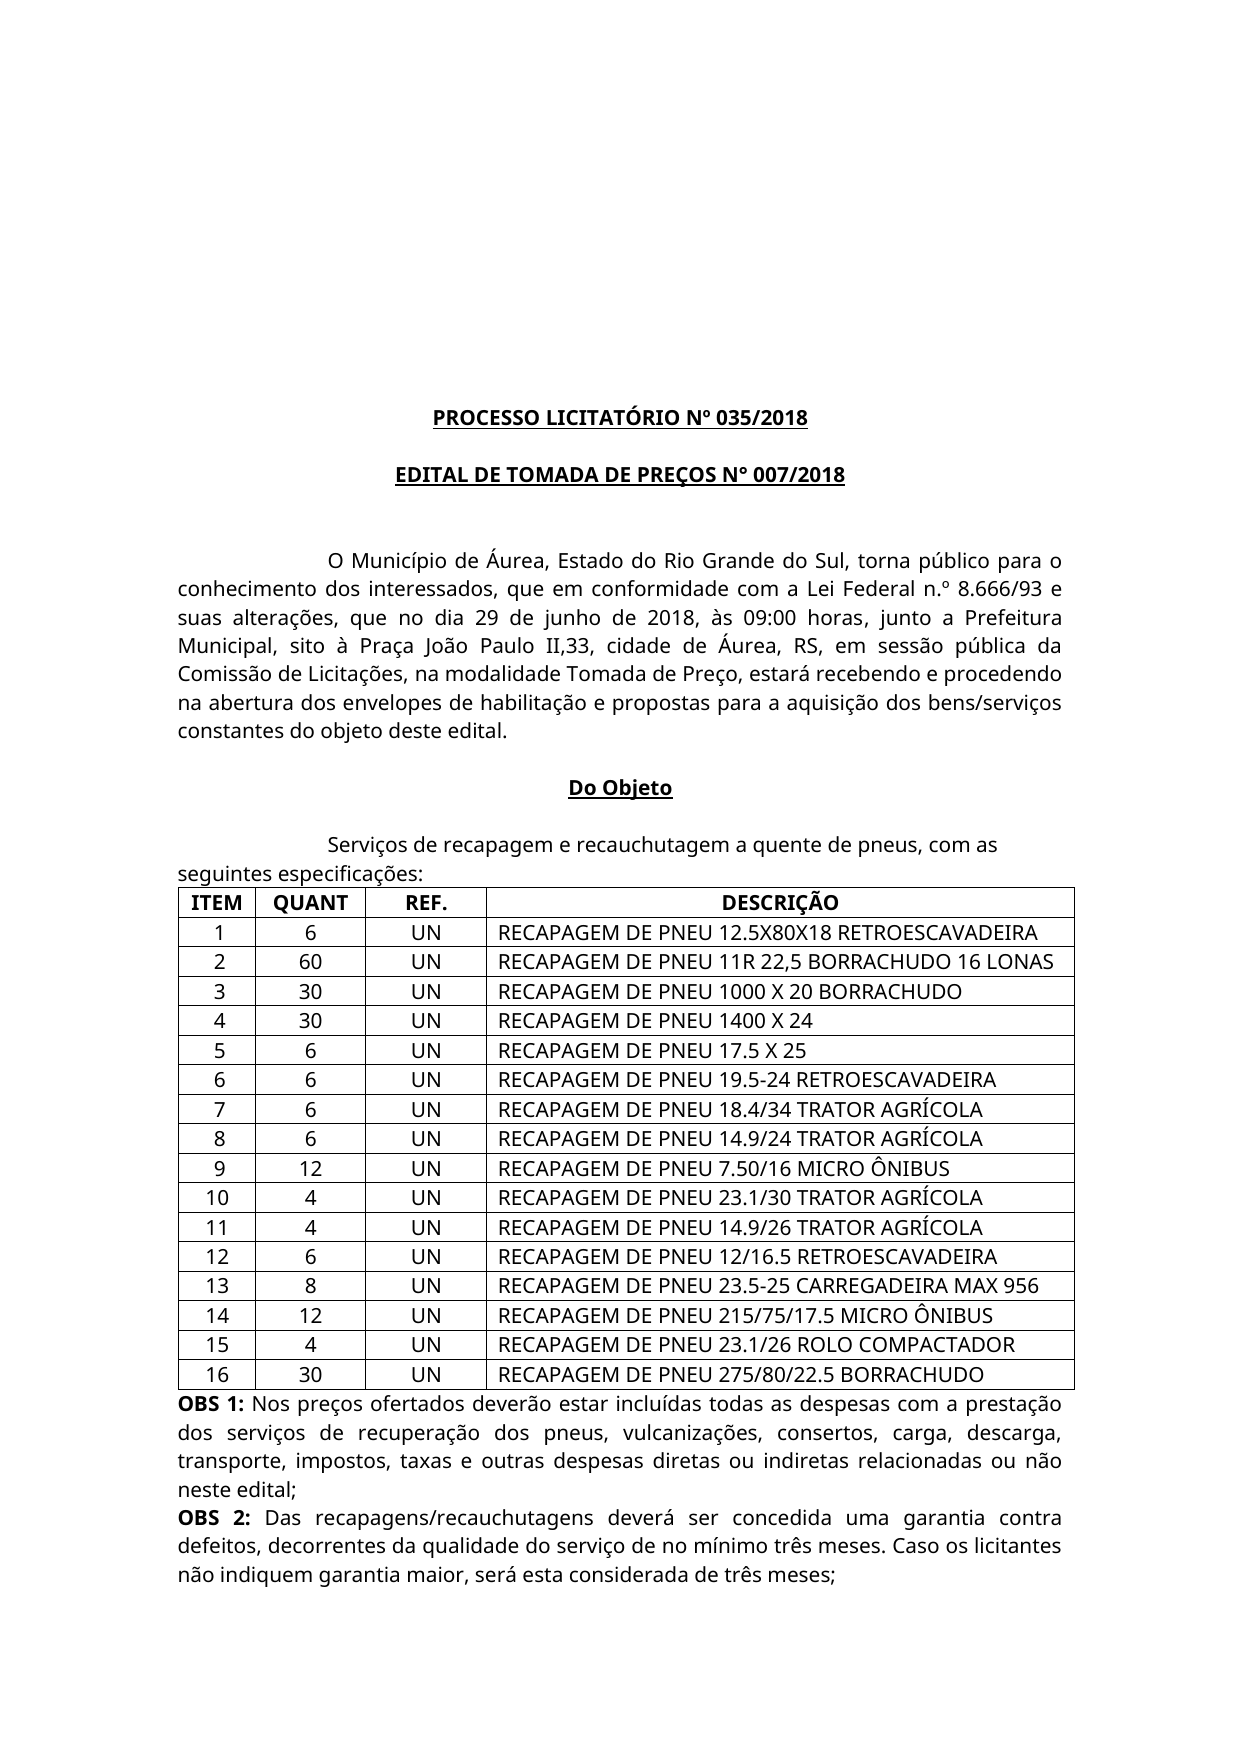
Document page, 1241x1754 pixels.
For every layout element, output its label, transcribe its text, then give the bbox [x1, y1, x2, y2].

table_cell 12 [256, 1301, 365, 1329]
table_cell UN [366, 1272, 486, 1300]
table_header QUANT [256, 888, 365, 917]
table_cell 8 [256, 1272, 365, 1300]
table_cell 30 [256, 1360, 365, 1388]
table_cell RECAPAGEM DE PNEU 1000 X 20 BORRACHUDO [487, 977, 1074, 1005]
table_cell RECAPAGEM DE PNEU 11R 22,5 BORRACHUDO 16 LONAS [487, 947, 1074, 976]
table_cell 16 [179, 1360, 255, 1388]
table_cell 12 [256, 1154, 365, 1182]
table_cell UN [366, 1095, 486, 1123]
table_cell 1 [179, 918, 255, 946]
subtitle OBS 1: Nos preços ofertados deverão estar incluídas todas as despesas com a prestação dos serviços de recuperação dos pneus, vulcanizações, consertos, carga, descarga, transporte, impostos, taxas e outras despesas diretas ou indiretas relacionadas ou não neste edital; [177, 1389, 1063, 1503]
table_cell 30 [256, 1006, 365, 1035]
table_cell RECAPAGEM DE PNEU 18.4/34 TRATOR AGRÍCOLA [487, 1095, 1074, 1123]
table_header REF. [366, 888, 486, 917]
table_cell UN [366, 977, 486, 1005]
table_cell UN [366, 1154, 486, 1182]
table_cell UN [366, 1301, 486, 1329]
table_cell 8 [179, 1124, 255, 1153]
subtitle EDITAL DE TOMADA DE PREÇOS N° 007/2018 [177, 460, 1063, 489]
table_header ITEM [179, 888, 255, 917]
table_cell RECAPAGEM DE PNEU 17.5 X 25 [487, 1036, 1074, 1064]
table_cell RECAPAGEM DE PNEU 23.1/30 TRATOR AGRÍCOLA [487, 1183, 1074, 1212]
table_cell 6 [179, 1065, 255, 1094]
table_cell 6 [256, 1036, 365, 1064]
table_cell RECAPAGEM DE PNEU 275/80/22.5 BORRACHUDO [487, 1360, 1074, 1388]
table_cell UN [366, 1183, 486, 1212]
table_cell RECAPAGEM DE PNEU 23.5-25 CARREGADEIRA MAX 956 [487, 1272, 1074, 1300]
table_cell 14 [179, 1301, 255, 1329]
table_cell UN [366, 1360, 486, 1388]
table_cell 4 [179, 1006, 255, 1035]
table_cell 5 [179, 1036, 255, 1064]
table_cell UN [366, 1006, 486, 1035]
table_cell UN [366, 1331, 486, 1359]
subtitle Do Objeto [177, 773, 1063, 802]
table_cell RECAPAGEM DE PNEU 19.5-24 RETROESCAVADEIRA [487, 1065, 1074, 1094]
table_cell UN [366, 1036, 486, 1064]
table_cell 60 [256, 947, 365, 976]
table_cell 6 [256, 1242, 365, 1271]
table_cell RECAPAGEM DE PNEU 7.50/16 MICRO ÔNIBUS [487, 1154, 1074, 1182]
table_cell 6 [256, 1124, 365, 1153]
text OBS 2: Das recapagens/recauchutagens deverá ser concedida uma garantia contra defeitos, decorrentes da qualidade do serviço de no mínimo três meses. Caso os licitantes não indiquem garantia maior, será esta considerada de três meses; [177, 1503, 1063, 1588]
table_cell 10 [179, 1183, 255, 1212]
table_cell 12 [179, 1242, 255, 1271]
table_cell 6 [256, 1065, 365, 1094]
table_cell UN [366, 918, 486, 946]
table_cell UN [366, 1065, 486, 1094]
table_cell 9 [179, 1154, 255, 1182]
table_cell UN [366, 1213, 486, 1241]
table_cell 3 [179, 977, 255, 1005]
table_cell 6 [256, 918, 365, 946]
table_cell RECAPAGEM DE PNEU 23.1/26 ROLO COMPACTADOR [487, 1331, 1074, 1359]
text Serviços de recapagem e recauchutagem a quente de pneus, com as seguintes especificações: [177, 830, 1063, 887]
table_cell RECAPAGEM DE PNEU 14.9/26 TRATOR AGRÍCOLA [487, 1213, 1074, 1241]
table_cell 11 [179, 1213, 255, 1241]
table_cell 13 [179, 1272, 255, 1300]
table_cell RECAPAGEM DE PNEU 1400 X 24 [487, 1006, 1074, 1035]
table_cell 4 [256, 1183, 365, 1212]
table_cell 15 [179, 1331, 255, 1359]
table_cell RECAPAGEM DE PNEU 12.5X80X18 RETROESCAVADEIRA [487, 918, 1074, 946]
table_header DESCRIÇÃO [487, 888, 1074, 917]
table_cell UN [366, 1242, 486, 1271]
table_cell RECAPAGEM DE PNEU 12/16.5 RETROESCAVADEIRA [487, 1242, 1074, 1271]
table_cell RECAPAGEM DE PNEU 215/75/17.5 MICRO ÔNIBUS [487, 1301, 1074, 1329]
text O Município de Áurea, Estado do Rio Grande do Sul, torna público para o conhecimento dos interessados, que em conformidade com a Lei Federal n.º 8.666/93 e suas alterações, que no dia 29 de junho de 2018, às 09:00 horas, junto a Prefeitura Municipal, sito à Praça João Paulo II,33, cidade de Áurea, RS, em sessão pública da Comissão de Licitações, na modalidade Tomada de Preço, estará recebendo e procedendo na abertura dos envelopes de habilitação e propostas para a aquisição dos bens/serviços constantes do objeto deste edital. [177, 546, 1063, 745]
table_cell RECAPAGEM DE PNEU 14.9/24 TRATOR AGRÍCOLA [487, 1124, 1074, 1153]
table_cell 6 [256, 1095, 365, 1123]
table_cell 4 [256, 1331, 365, 1359]
table_cell 4 [256, 1213, 365, 1241]
table_cell 30 [256, 977, 365, 1005]
table_cell 7 [179, 1095, 255, 1123]
table_cell 2 [179, 947, 255, 976]
table_cell UN [366, 947, 486, 976]
subtitle PROCESSO LICITATÓRIO Nº 035/2018 [177, 403, 1063, 432]
table_cell UN [366, 1124, 486, 1153]
